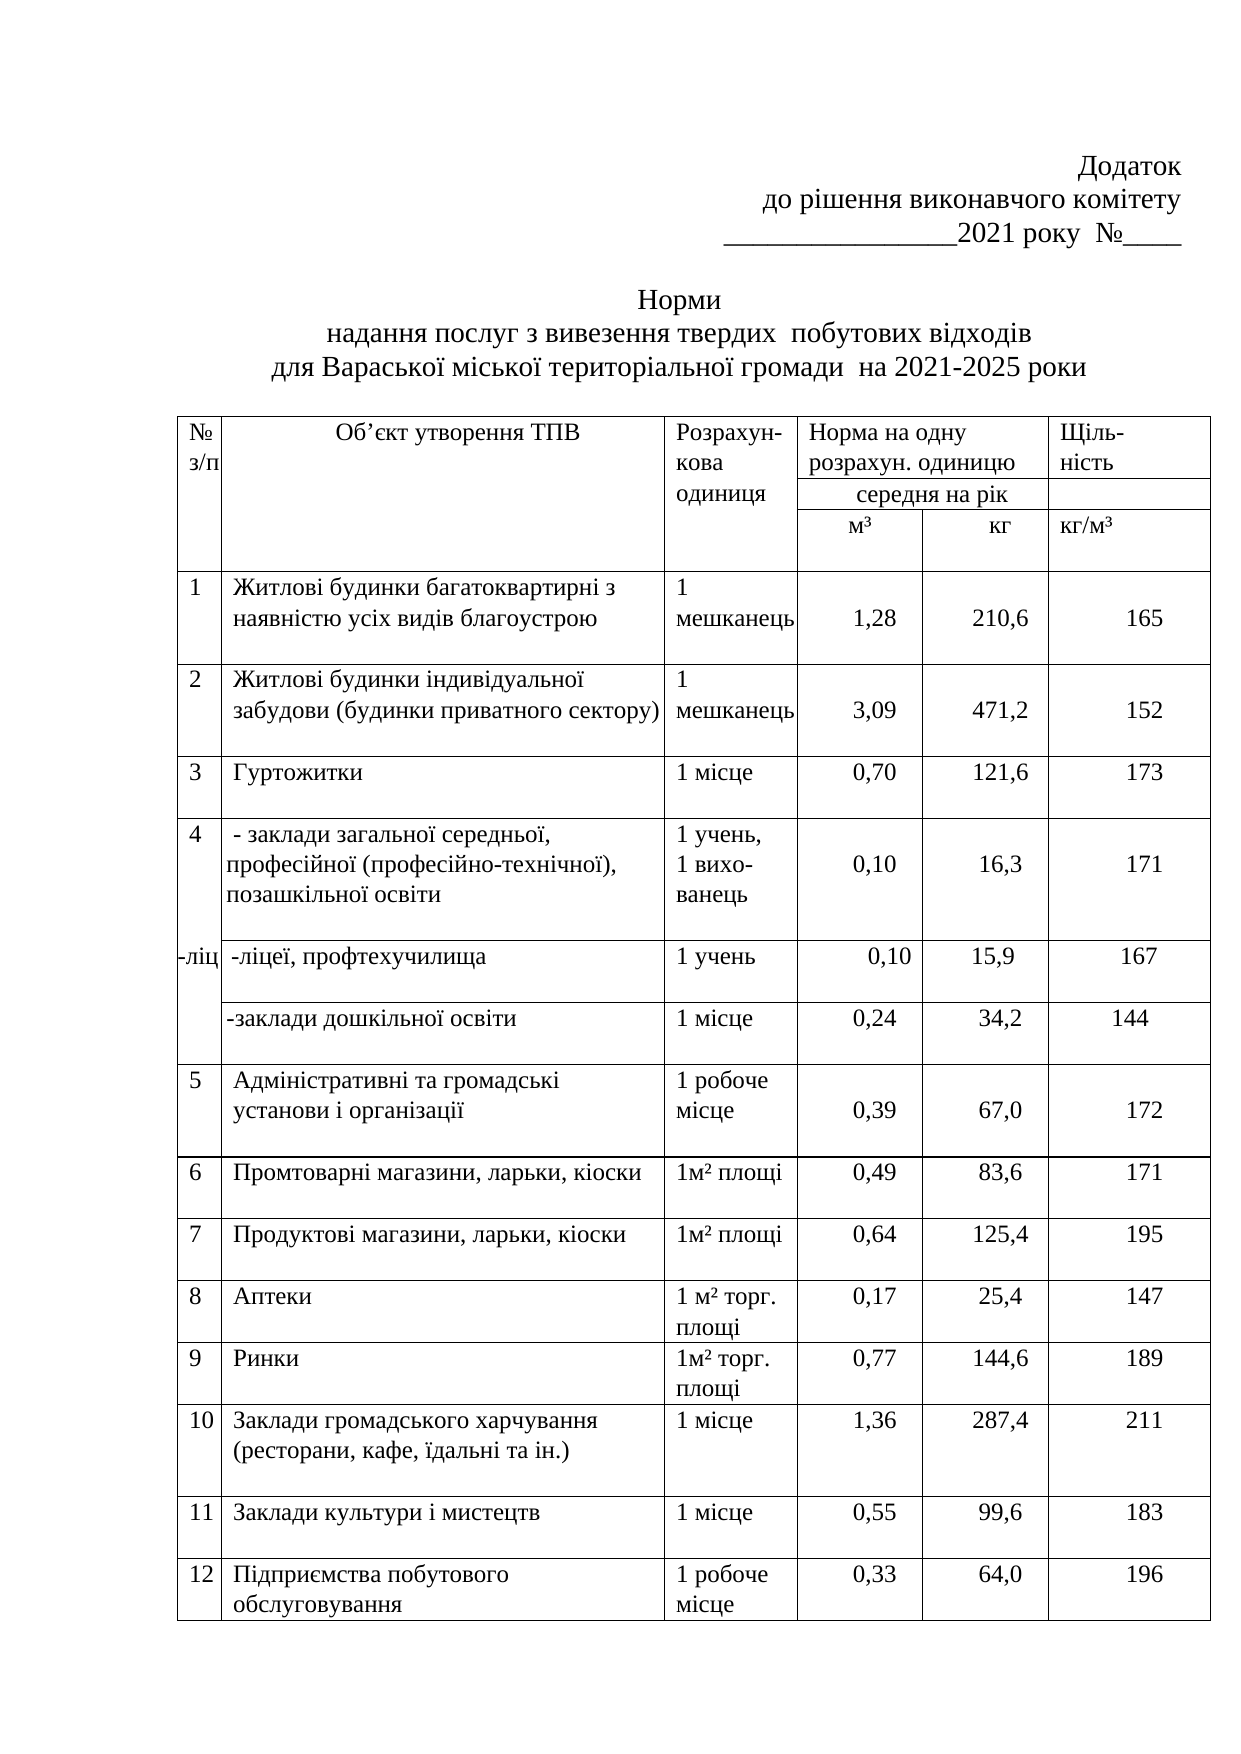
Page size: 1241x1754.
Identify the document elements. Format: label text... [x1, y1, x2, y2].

table_cell 0,55 [798, 1497, 922, 1558]
table_cell 210,6 [923, 572, 1048, 663]
table_cell 7 [178, 1219, 221, 1280]
table_cell 1 робоче місце [665, 1559, 797, 1620]
table_cell 0,17 [798, 1281, 922, 1342]
table_cell 83,6 [923, 1158, 1048, 1218]
table_cell 67,0 [923, 1065, 1048, 1156]
table_cell 1,36 [798, 1405, 922, 1496]
table_cell Продуктові магазини, ларьки, кіоски [222, 1219, 664, 1280]
table_cell 1 робоче місце [665, 1065, 797, 1156]
table_cell Житлові будинки індивідуальної забудови (будинки приватного сектору) [222, 665, 664, 756]
table_cell 5 [178, 1065, 221, 1156]
table_cell Заклади культури і мистецтв [222, 1497, 664, 1558]
table_cell 0,33 [798, 1559, 922, 1620]
table_cell 144,6 [923, 1343, 1048, 1404]
text ________________2021 року №____ [177, 215, 1181, 248]
table_cell 172 [1049, 1065, 1210, 1156]
table_cell 211 [1049, 1405, 1210, 1496]
table_cell 8 [178, 1281, 221, 1342]
table_cell 167 [1049, 941, 1210, 1002]
table_cell 196 [1049, 1559, 1210, 1620]
table_header № з/п [178, 417, 221, 571]
table_cell 10 [178, 1405, 221, 1496]
table_cell 125,4 [923, 1219, 1048, 1280]
table_cell 99,6 [923, 1497, 1048, 1558]
table_cell 1м² площі [665, 1219, 797, 1280]
table_cell -заклади дошкільної освіти [222, 1003, 664, 1064]
table_cell 3 [178, 757, 221, 818]
table_cell 9 [178, 1343, 221, 1404]
table_cell Промтоварні магазини, ларьки, кіоски [222, 1158, 664, 1218]
text Додаток [177, 148, 1181, 181]
table_cell середня на рік [798, 479, 1048, 509]
table_cell 144 [1049, 1003, 1210, 1064]
table_cell 15,9 [923, 941, 1048, 1002]
table_cell [1049, 479, 1210, 509]
table_cell 147 [1049, 1281, 1210, 1342]
table_cell 3,09 [798, 665, 922, 756]
table_cell 1,28 [798, 572, 922, 663]
table_header Щіль- ність [1049, 417, 1210, 478]
table_cell Житлові будинки багатоквартирні з наявністю усіх видів благоустрою [222, 572, 664, 663]
table_cell 34,2 [923, 1003, 1048, 1064]
table_cell 0,77 [798, 1343, 922, 1404]
table_cell -ліц -ліцеї, профтехучилища [222, 941, 664, 1002]
table_cell 11 [178, 1497, 221, 1558]
table_cell Підприємства побутового обслуговування [222, 1559, 664, 1620]
text до рішення виконавчого комітету [177, 181, 1181, 215]
text для Вараської міської територіальної громади на 2021-2025 роки [177, 349, 1181, 382]
table_cell Аптеки [222, 1281, 664, 1342]
table_cell 1 місце [665, 1003, 797, 1064]
table_cell 121,6 [923, 757, 1048, 818]
table_cell 1 учень [665, 941, 797, 1002]
table_cell 0,10 [798, 941, 922, 1002]
table_cell 1 місце [665, 1497, 797, 1558]
table_cell 25,4 [923, 1281, 1048, 1342]
table_cell 1м² торг. площі [665, 1343, 797, 1404]
table_cell м³ [798, 510, 922, 571]
table_cell Заклади громадського харчування (ресторани, кафе, їдальні та ін.) [222, 1405, 664, 1496]
table_cell 471,2 [923, 665, 1048, 756]
table_cell 165 [1049, 572, 1210, 663]
table_cell - заклади загальної середньої, професійної (професійно-технічної), позашкільної освіти [222, 819, 664, 940]
table_cell 1 учень, 1 вихо- ванець [665, 819, 797, 940]
table_cell 1 м² торг. площі [665, 1281, 797, 1342]
table_header Розрахун- кова одиниця [665, 417, 797, 571]
text надання послуг з вивезення твердих побутових відходів [177, 315, 1181, 349]
table_cell 64,0 [923, 1559, 1048, 1620]
table_cell 6 [178, 1158, 221, 1218]
table_cell 1 мешканець [665, 572, 797, 663]
table_cell 173 [1049, 757, 1210, 818]
table_cell кг [923, 510, 1048, 571]
table_cell 0,64 [798, 1219, 922, 1280]
table_cell 1 [178, 572, 221, 663]
table_cell 12 [178, 1559, 221, 1620]
text Норми [177, 282, 1181, 315]
table_header Норма на одну розрахун. одиницю [798, 417, 1048, 478]
table_cell кг/м³ [1049, 510, 1210, 571]
table_cell 1 місце [665, 1405, 797, 1496]
table_cell 171 [1049, 819, 1210, 940]
table_cell 0,49 [798, 1158, 922, 1218]
table_cell 16,3 [923, 819, 1048, 940]
table_cell 195 [1049, 1219, 1210, 1280]
table_cell 0,10 [798, 819, 922, 940]
table_cell 0,39 [798, 1065, 922, 1156]
table_cell 183 [1049, 1497, 1210, 1558]
table_cell 1 місце [665, 757, 797, 818]
table_cell 152 [1049, 665, 1210, 756]
table_cell Ринки [222, 1343, 664, 1404]
table_cell 287,4 [923, 1405, 1048, 1496]
table_header Об’єкт утворення ТПВ [222, 417, 664, 571]
table_cell Гуртожитки [222, 757, 664, 818]
table_cell 0,24 [798, 1003, 922, 1064]
table_cell 2 [178, 665, 221, 756]
table_cell 4 [178, 819, 221, 1064]
table_cell 1м² площі [665, 1158, 797, 1218]
table_cell Адміністративні та громадські установи і організації [222, 1065, 664, 1156]
table_cell 1 мешканець [665, 665, 797, 756]
table_cell 171 [1049, 1158, 1210, 1218]
table_cell 189 [1049, 1343, 1210, 1404]
table_cell 0,70 [798, 757, 922, 818]
